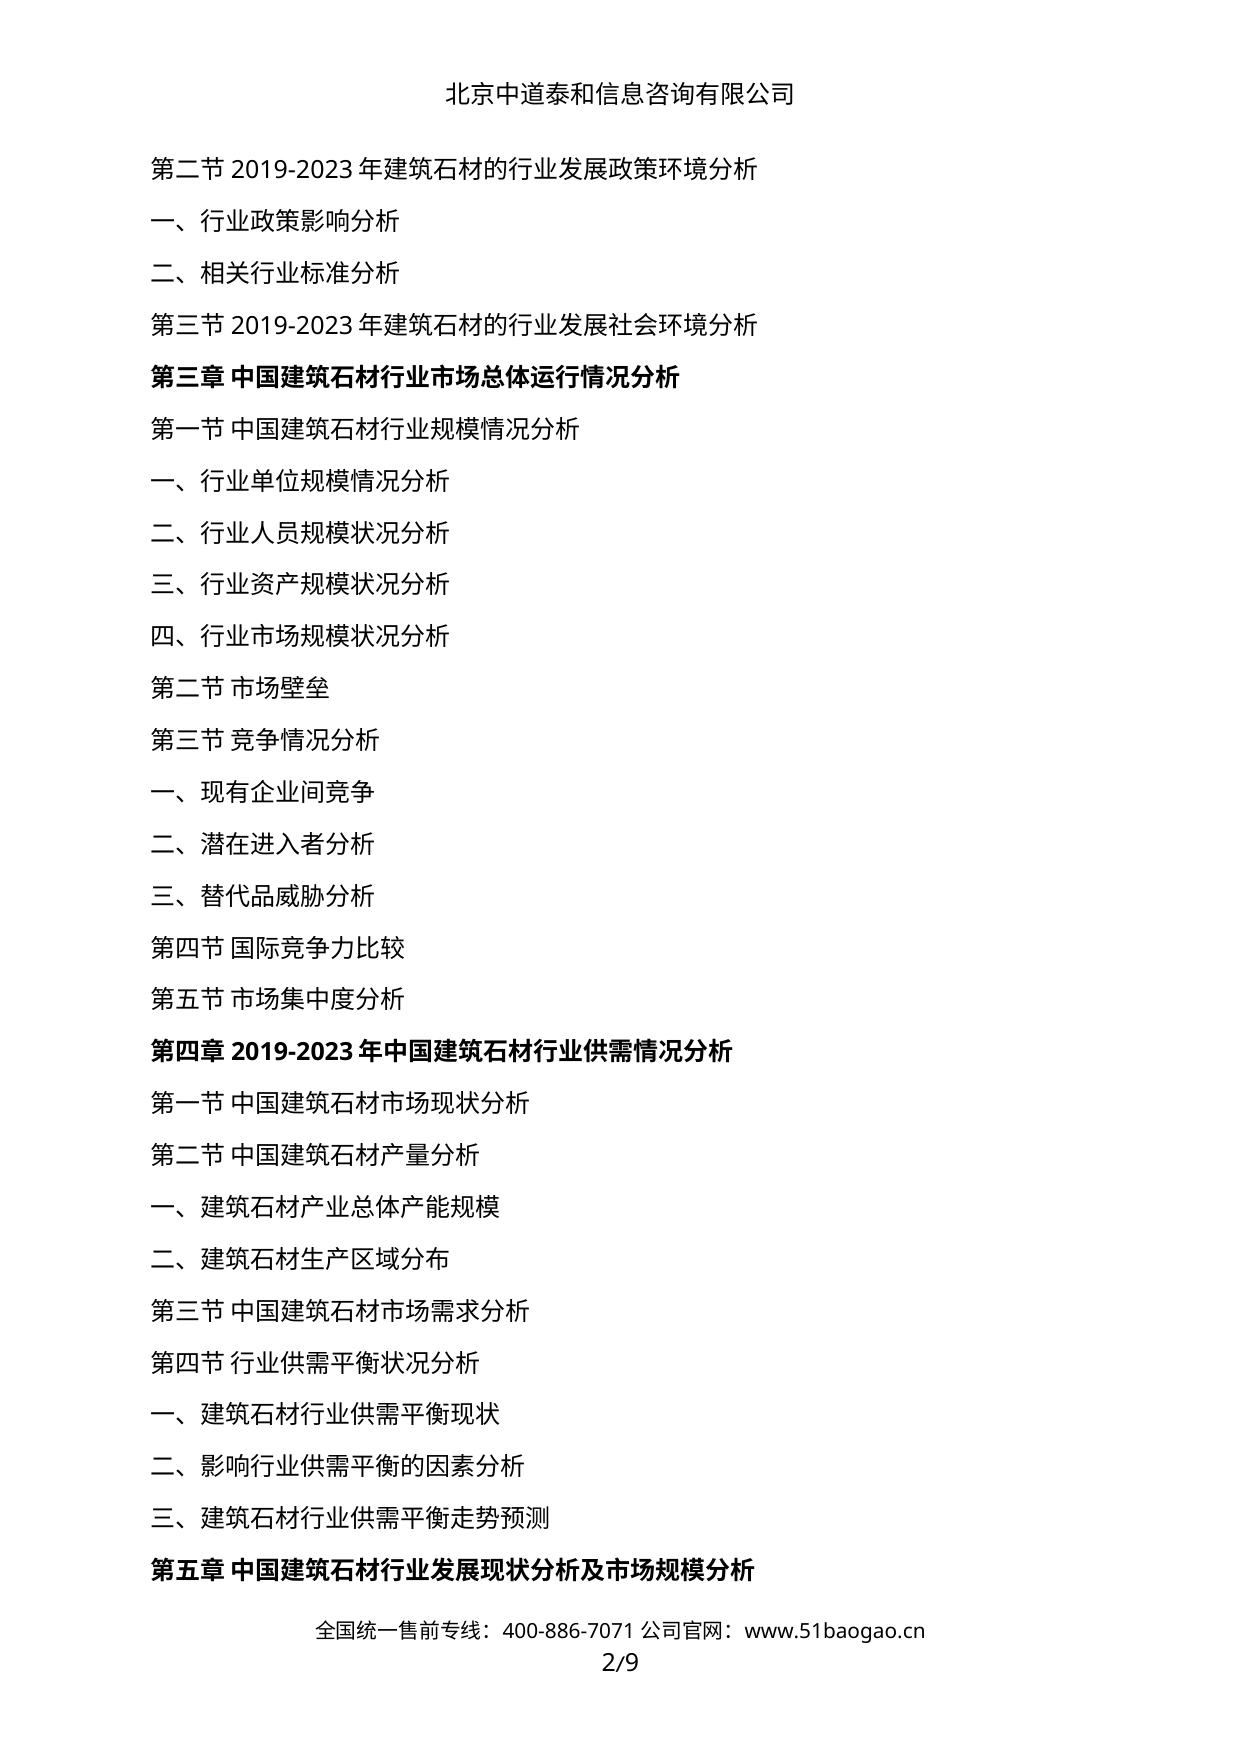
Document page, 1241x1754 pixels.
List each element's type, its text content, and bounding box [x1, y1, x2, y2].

text 第二节 市场壁垒 [150, 669, 1090, 705]
text 一、建筑石材产业总体产能规模 [150, 1187, 1090, 1224]
text 第五章 中国建筑石材行业发展现状分析及市场规模分析 [150, 1551, 1090, 1587]
text 一、建筑石材行业供需平衡现状 [150, 1395, 1090, 1431]
text 第五节 市场集中度分析 [150, 980, 1090, 1016]
text 二、相关行业标准分析 [150, 254, 1090, 290]
text 三、行业资产规模状况分析 [150, 565, 1090, 601]
text 二、潜在进入者分析 [150, 824, 1090, 861]
text 第四节 行业供需平衡状况分析 [150, 1343, 1090, 1379]
text 第三节 2019-2023年建筑石材的行业发展社会环境分析 [150, 306, 1090, 342]
text 一、现有企业间竞争 [150, 772, 1090, 809]
text 第二节 中国建筑石材产量分析 [150, 1136, 1090, 1172]
text 第四章 2019-2023年中国建筑石材行业供需情况分析 [150, 1032, 1090, 1068]
text 第三章 中国建筑石材行业市场总体运行情况分析 [150, 357, 1090, 394]
text 三、替代品威胁分析 [150, 876, 1090, 912]
text 一、行业单位规模情况分析 [150, 461, 1090, 497]
text 第四节 国际竞争力比较 [150, 928, 1090, 964]
text 四、行业市场规模状况分析 [150, 617, 1090, 653]
text 第三节 中国建筑石材市场需求分析 [150, 1291, 1090, 1327]
text 二、影响行业供需平衡的因素分析 [150, 1447, 1090, 1483]
text 二、行业人员规模状况分析 [150, 513, 1090, 549]
text 第三节 竞争情况分析 [150, 721, 1090, 757]
text 第一节 中国建筑石材市场现状分析 [150, 1084, 1090, 1120]
text 第二节 2019-2023年建筑石材的行业发展政策环境分析 [150, 150, 1090, 186]
text 一、行业政策影响分析 [150, 202, 1090, 238]
text 三、建筑石材行业供需平衡走势预测 [150, 1499, 1090, 1535]
text 二、建筑石材生产区域分布 [150, 1239, 1090, 1276]
text 第一节 中国建筑石材行业规模情况分析 [150, 409, 1090, 446]
